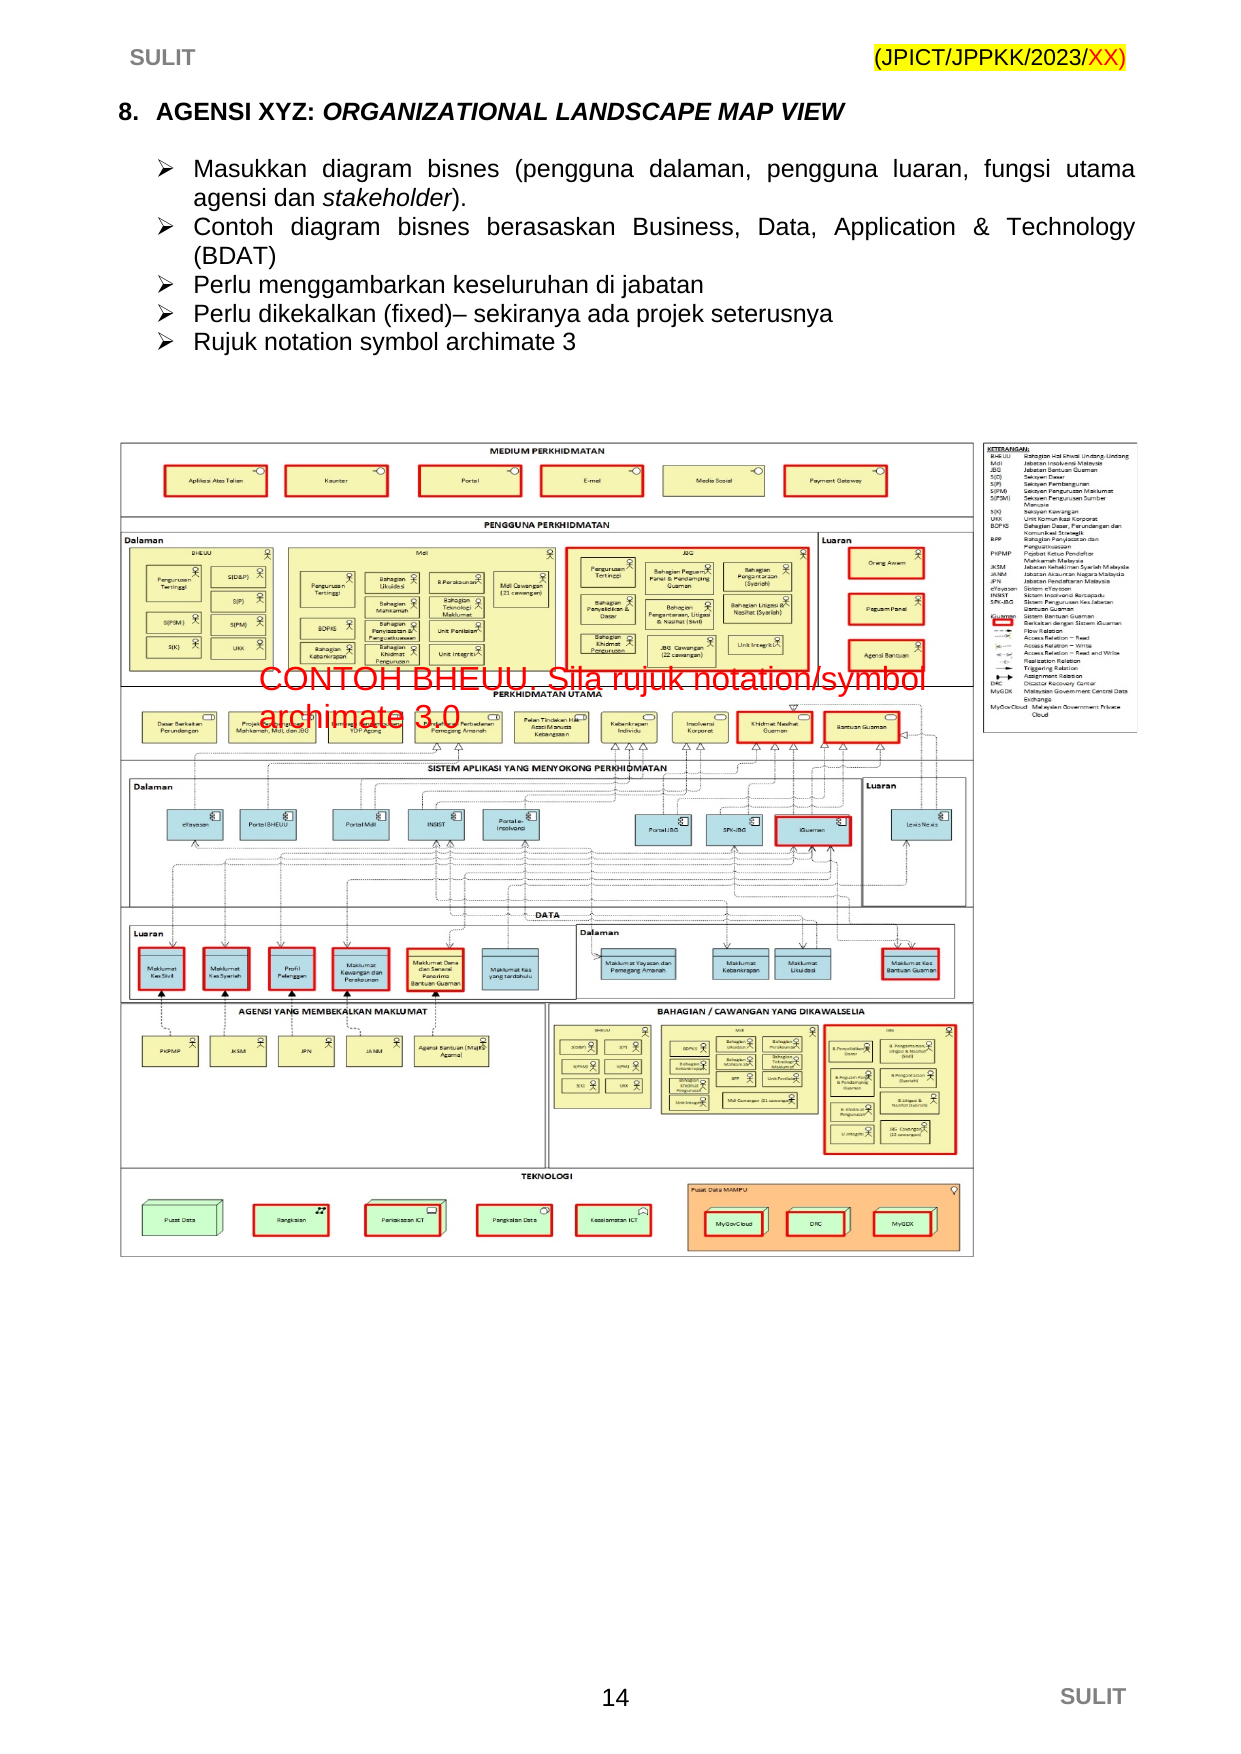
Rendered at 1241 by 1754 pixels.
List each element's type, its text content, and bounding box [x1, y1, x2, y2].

list Perlu menggambarkan keseluruhan di jabatan [156, 270, 1137, 298]
picture [118, 442, 1138, 1257]
list Contoh diagram bisnes berasaskan Business, Data, Application & Technology (BDAT) [156, 212, 1137, 270]
list Perlu dikekalkan (fixed)– sekiranya ada projek seterusnya [156, 298, 1137, 327]
subtitle AGENSI XYZ: ORGANIZATIONAL LANDSCAPE MAP VIEW [118, 97, 1152, 126]
list Rujuk notation symbol archimate 3 [156, 327, 1137, 356]
list Masukkan diagram bisnes (pengguna dalaman, pengguna luaran, fungsi utama agensi dan stakeholder). [156, 154, 1137, 212]
